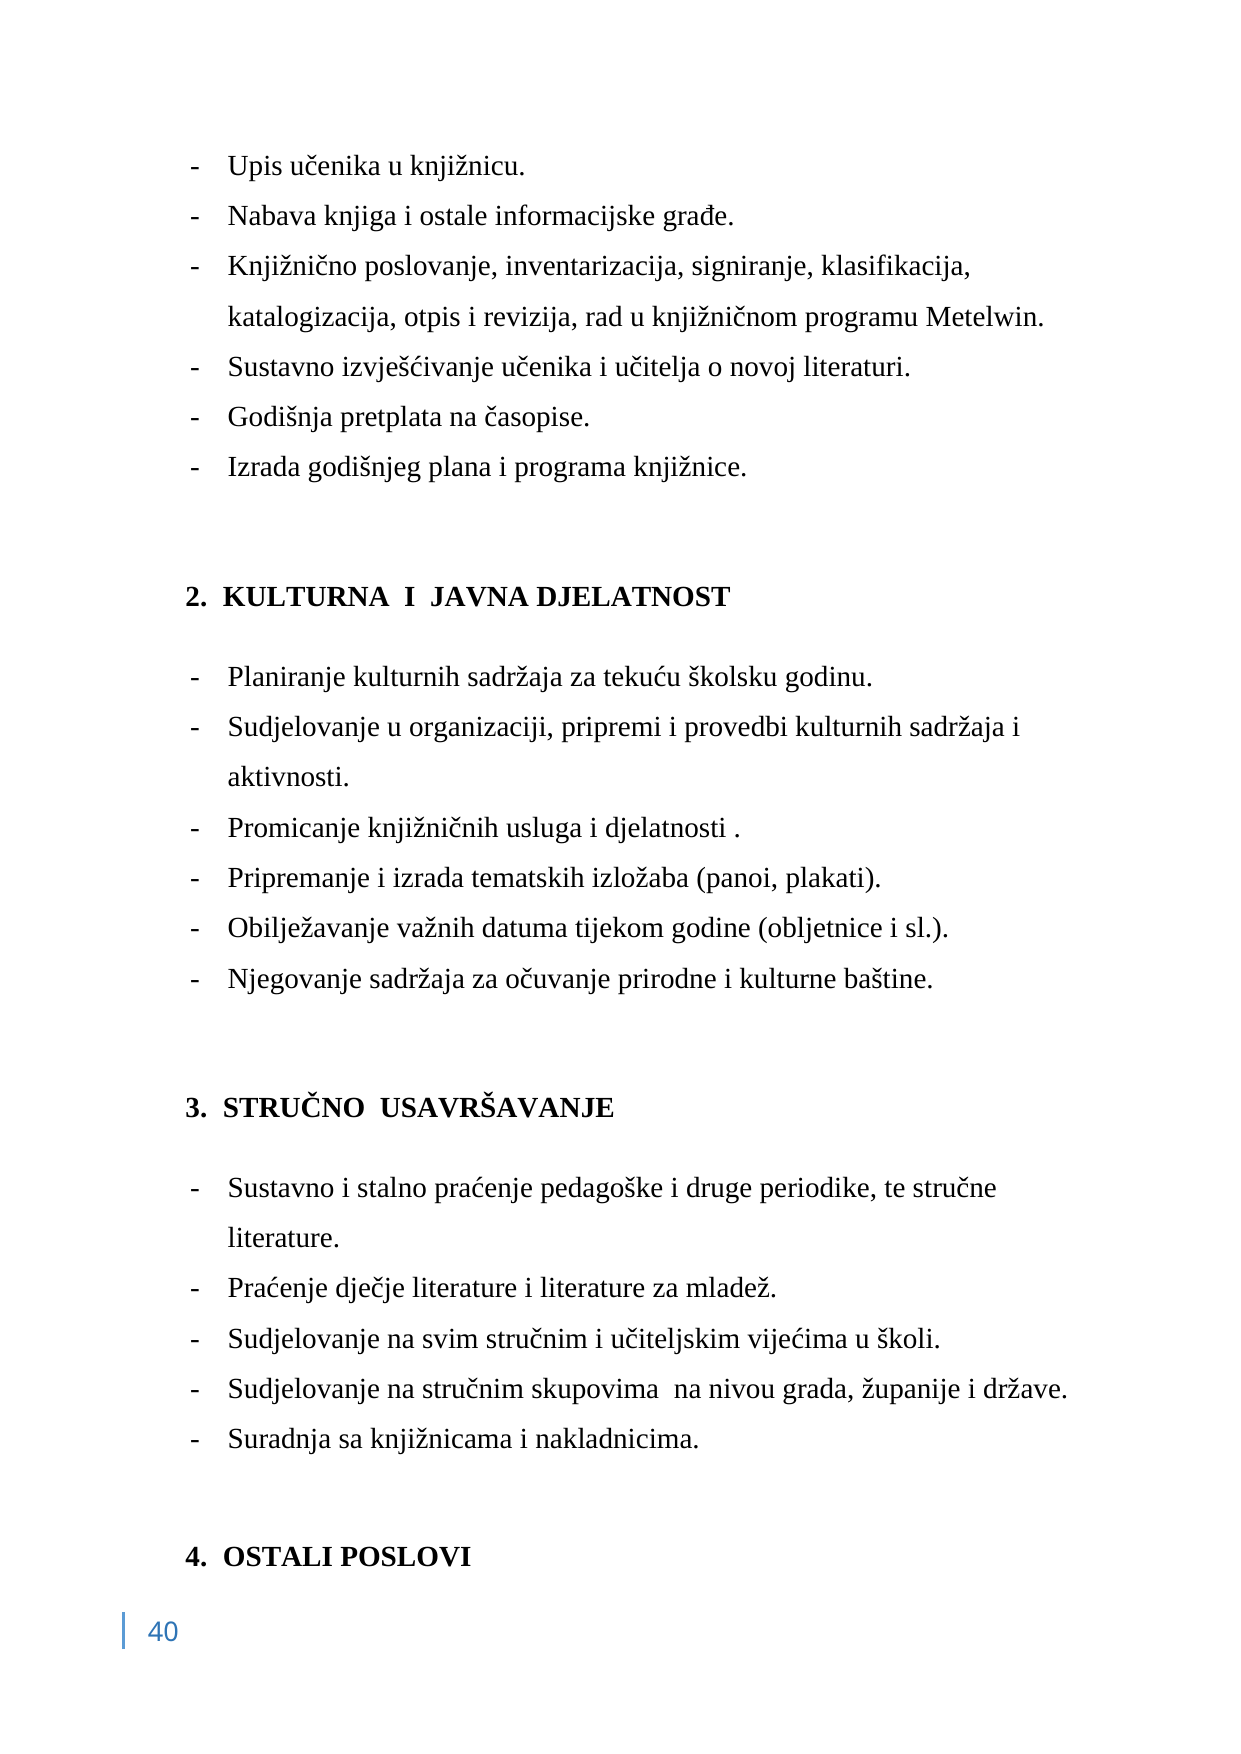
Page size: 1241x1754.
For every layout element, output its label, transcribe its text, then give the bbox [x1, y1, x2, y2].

list Obilježavanje važnih datuma tijekom godine (obljetnice i sl.). [190, 910, 1092, 944]
list Praćenje dječje literature i literature za mladež. [190, 1271, 1092, 1304]
list Sustavno izvješćivanje učenika i učitelja o novoj literaturi. [190, 349, 1092, 382]
list Upis učenika u knjižnicu. [190, 148, 1092, 181]
list Sudjelovanje na svim stručnim i učiteljskim vijećima u školi. [190, 1321, 1092, 1354]
list Nabava knjiga i ostale informacijske građe. [190, 198, 1092, 232]
list Njegovanje sadržaja za očuvanje prirodne i kulturne baštine. [190, 961, 1092, 994]
list OSTALI POSLOVI [185, 1539, 1092, 1572]
list Suradnja sa knjižnicama i nakladnicima. [190, 1422, 1092, 1455]
list Promicanje knjižničnih usluga i djelatnosti . [190, 810, 1092, 843]
list Godišnja pretplata na časopise. [190, 399, 1092, 433]
list Planiranje kulturnih sadržaja za tekuću školsku godinu. [190, 659, 1092, 692]
list STRUČNO USAVRŠAVANJE [185, 1091, 1092, 1124]
list Knjižnično poslovanje, inventarizacija, signiranje, klasifikacija, katalogizacija, otpis i revizija, rad u knjižničnom programu Metelwin. [190, 248, 1092, 332]
list KULTURNA I JAVNA DJELATNOST [185, 579, 1092, 613]
list Sustavno i stalno praćenje pedagoške i druge periodike, te stručne literature. [190, 1170, 1092, 1254]
list Sudjelovanje u organizaciji, pripremi i provedbi kulturnih sadržaja i aktivnosti. [190, 709, 1092, 793]
list Pripremanje i izrada tematskih izložaba (panoi, plakati). [190, 860, 1092, 894]
list Izrada godišnjeg plana i programa knjižnice. [190, 449, 1092, 483]
list Sudjelovanje na stručnim skupovima na nivou grada, županije i države. [190, 1371, 1092, 1405]
